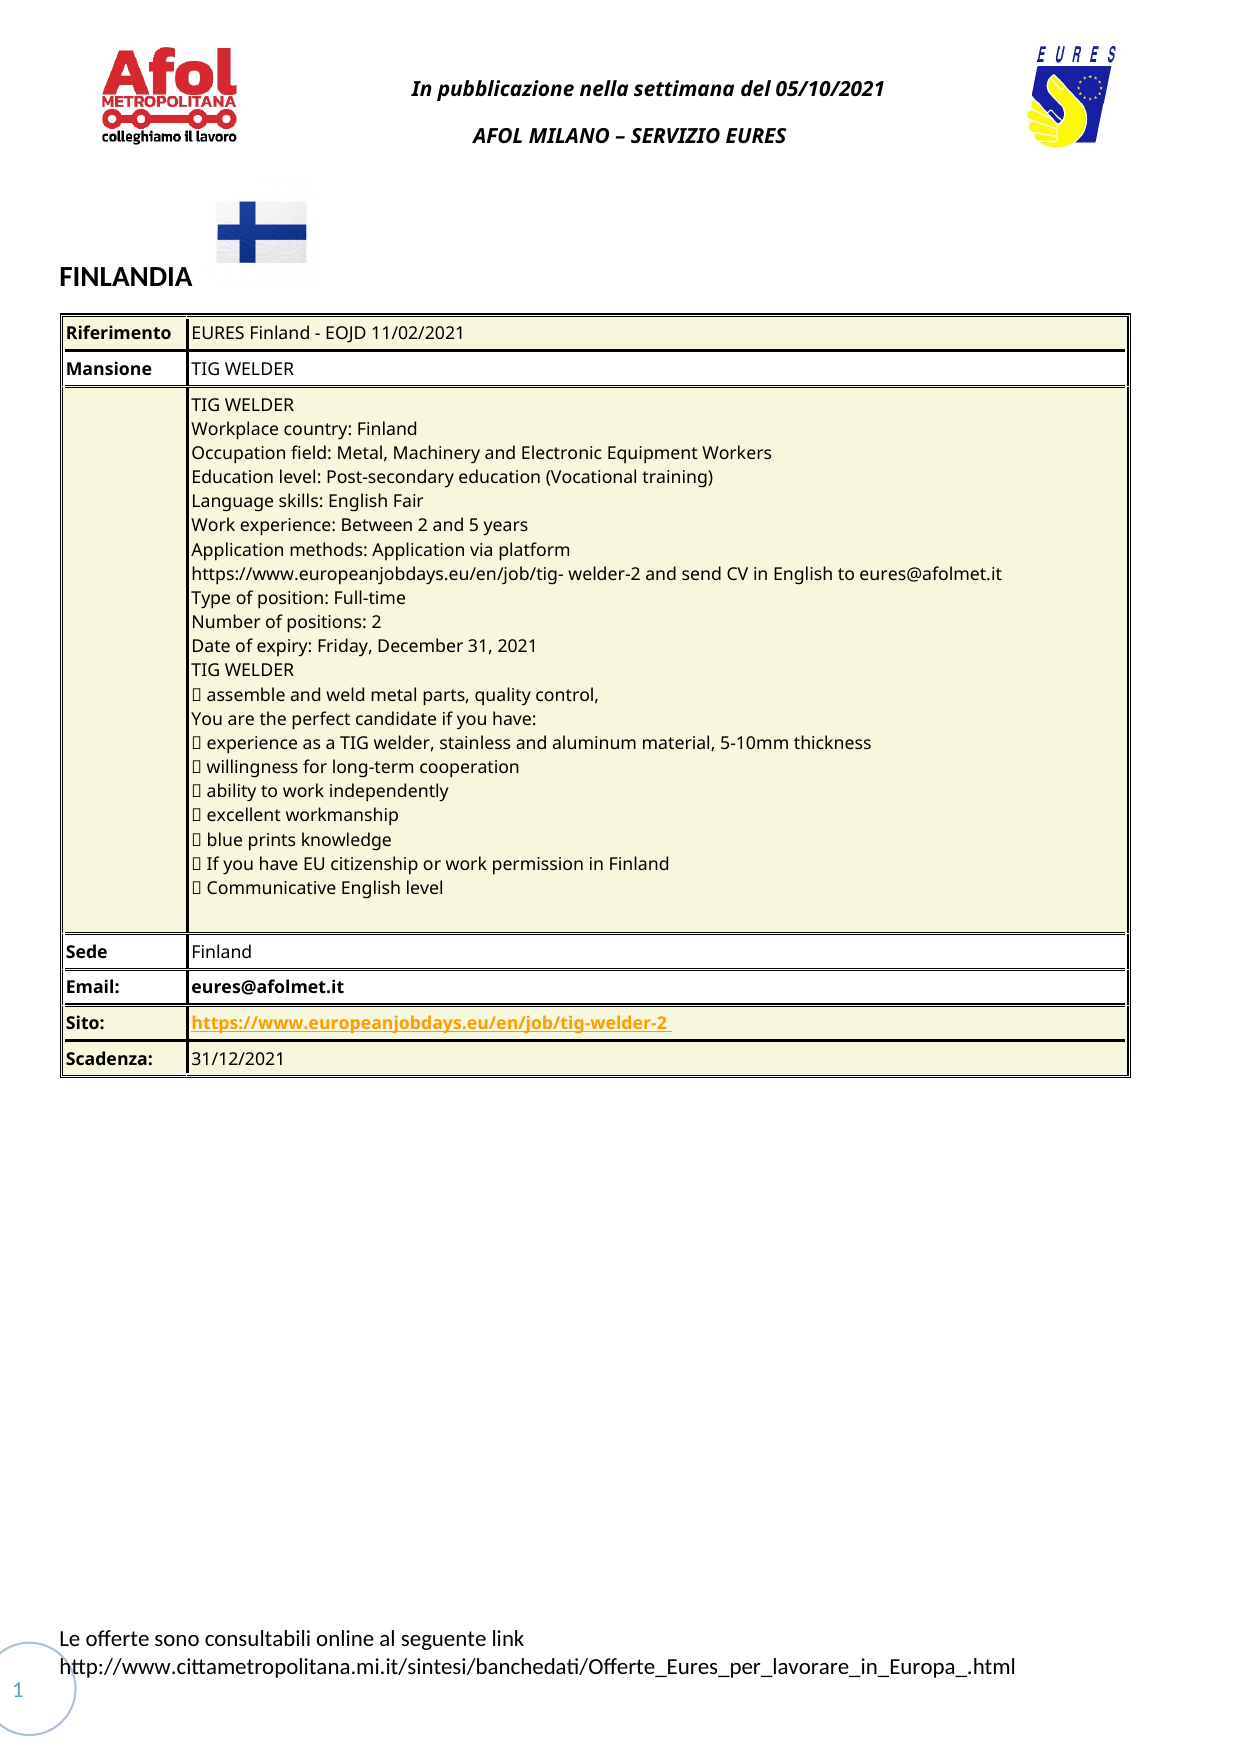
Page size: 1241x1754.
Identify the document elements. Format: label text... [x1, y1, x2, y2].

table_cell Finland [187, 932, 1129, 967]
table_cell [63, 385, 186, 932]
table_header EURES Finland - EOJD 11/02/2021 [187, 317, 1127, 349]
text FINLANDIA [59, 178, 1240, 294]
picture [88, 42, 249, 149]
table_cell https://www.europeanjobdays.eu/en/job/tig-welder-2 [189, 1003, 1128, 1039]
table_cell Sede [61, 932, 187, 967]
table_cell Scadenza: [63, 1039, 187, 1074]
table_cell Sito: [63, 1003, 186, 1039]
table_header Riferimento [63, 315, 187, 349]
table_cell 31/12/2021 [187, 1039, 1127, 1074]
table_cell eures@afolmet.it [189, 968, 1128, 1003]
picture [1016, 38, 1125, 154]
table_cell Email: [63, 968, 186, 1003]
table_cell Mansione [63, 349, 186, 384]
picture [205, 178, 314, 287]
table_cell TIG WELDER [189, 349, 1127, 384]
table_cell TIG WELDER Workplace country: Finland Occupation field: Metal, Machinery and Electronic Equipment Workers Education level: Post-secondary education (Vocational training) Language skills: English Fair Work experience: Between 2 and 5 years Application methods: Application via platform https://www.europeanjobdays.eu/en/job/tig- welder-2 and send CV in English to eures@afolmet.it Type of position: Full-time Number of positions: 2 Date of expiry: Friday, December 31, 2021 TIG WELDER ✅ assemble and weld metal parts, quality control, You are the perfect candidate if you have: ✅ experience as a TIG welder, stainless and aluminum material, 5-10mm thickness ✅ willingness for long-term cooperation ✅ ability to work independently ✅ excellent workmanship ✅ blue prints knowledge ✅ If you have EU citizenship or work permission in Finland ✅ Communicative English level [189, 385, 1128, 932]
